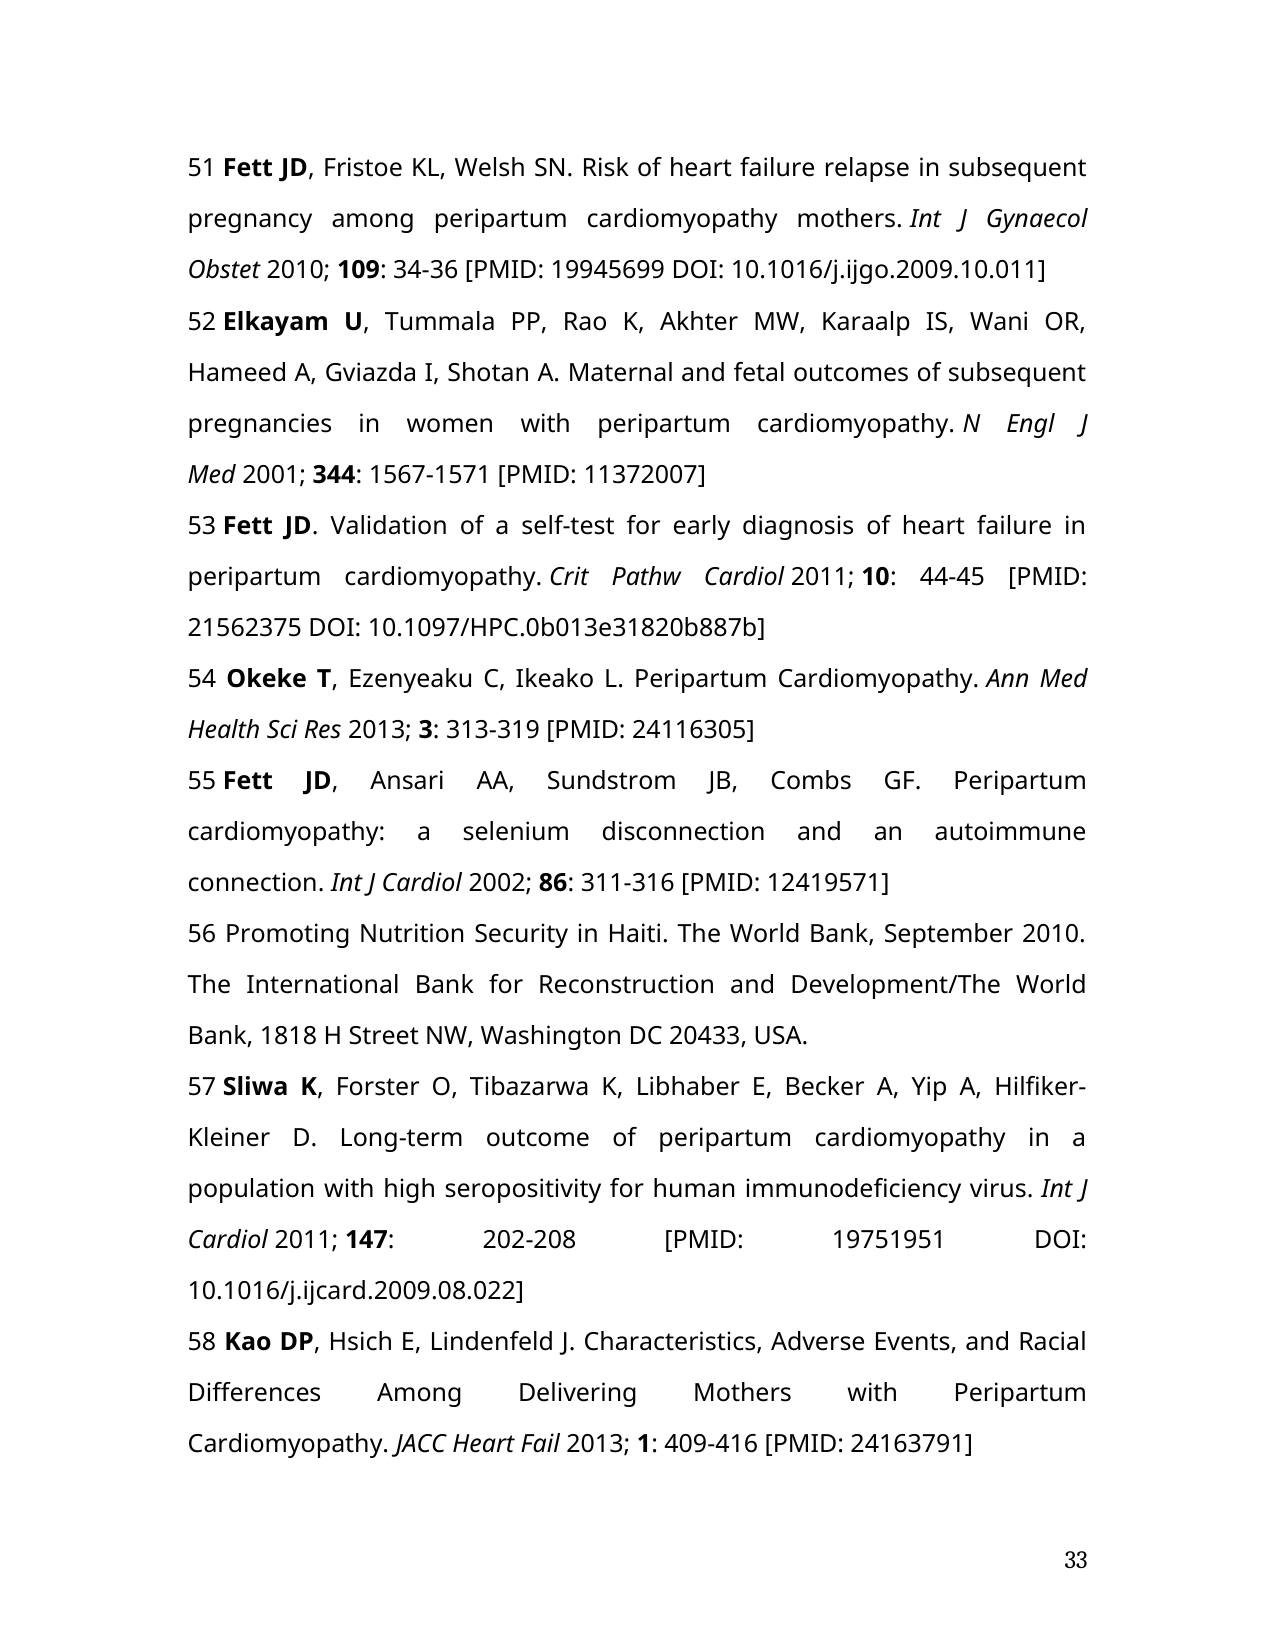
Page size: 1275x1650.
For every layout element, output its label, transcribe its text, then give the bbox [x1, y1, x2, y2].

text 55 Fett JD, Ansari AA, Sundstrom JB, Combs GF. Peripartum cardiomyopathy: a selenium disconnection and an autoimmune connection. Int J Cardiol 2002; 86: 311-316 [PMID: 12419571] [187, 762, 1087, 899]
text 58 Kao DP, Hsich E, Lindenfeld J. Characteristics, Adverse Events, and Racial Differences Among Delivering Mothers with Peripartum Cardiomyopathy. JACC Heart Fail 2013; 1: 409-416 [PMID: 24163791] [187, 1324, 1087, 1460]
text 54 Okeke T, Ezenyeaku C, Ikeako L. Peripartum Cardiomyopathy. Ann Med Health Sci Res 2013; 3: 313-319 [PMID: 24116305] [187, 660, 1087, 746]
text 51 Fett JD, Fristoe KL, Welsh SN. Risk of heart failure relapse in subsequent pregnancy among peripartum cardiomyopathy mothers. Int J Gynaecol Obstet 2010; 109: 34-36 [PMID: 19945699 DOI: 10.1016/j.ijgo.2009.10.011] [187, 150, 1087, 286]
text 56 Promoting Nutrition Security in Haiti. The World Bank, September 2010. The International Bank for Reconstruction and Development/The World Bank, 1818 H Street NW, Washington DC 20433, USA. [187, 916, 1087, 1052]
text 57 Sliwa K, Forster O, Tibazarwa K, Libhaber E, Becker A, Yip A, Hilfiker-Kleiner D. Long-term outcome of peripartum cardiomyopathy in a population with high seropositivity for human immunodeficiency virus. Int J Cardiol 2011; 147: 202-208 [PMID: 19751951 DOI: 10.1016/j.ijcard.2009.08.022] [187, 1069, 1087, 1307]
text 52 Elkayam U, Tummala PP, Rao K, Akhter MW, Karaalp IS, Wani OR, Hameed A, Gviazda I, Shotan A. Maternal and fetal outcomes of subsequent pregnancies in women with peripartum cardiomyopathy. N Engl J Med 2001; 344: 1567-1571 [PMID: 11372007] [187, 303, 1087, 490]
text 53 Fett JD. Validation of a self-test for early diagnosis of heart failure in peripartum cardiomyopathy. Crit Pathw Cardiol 2011; 10: 44-45 [PMID: 21562375 DOI: 10.1097/HPC.0b013e31820b887b] [187, 507, 1087, 643]
